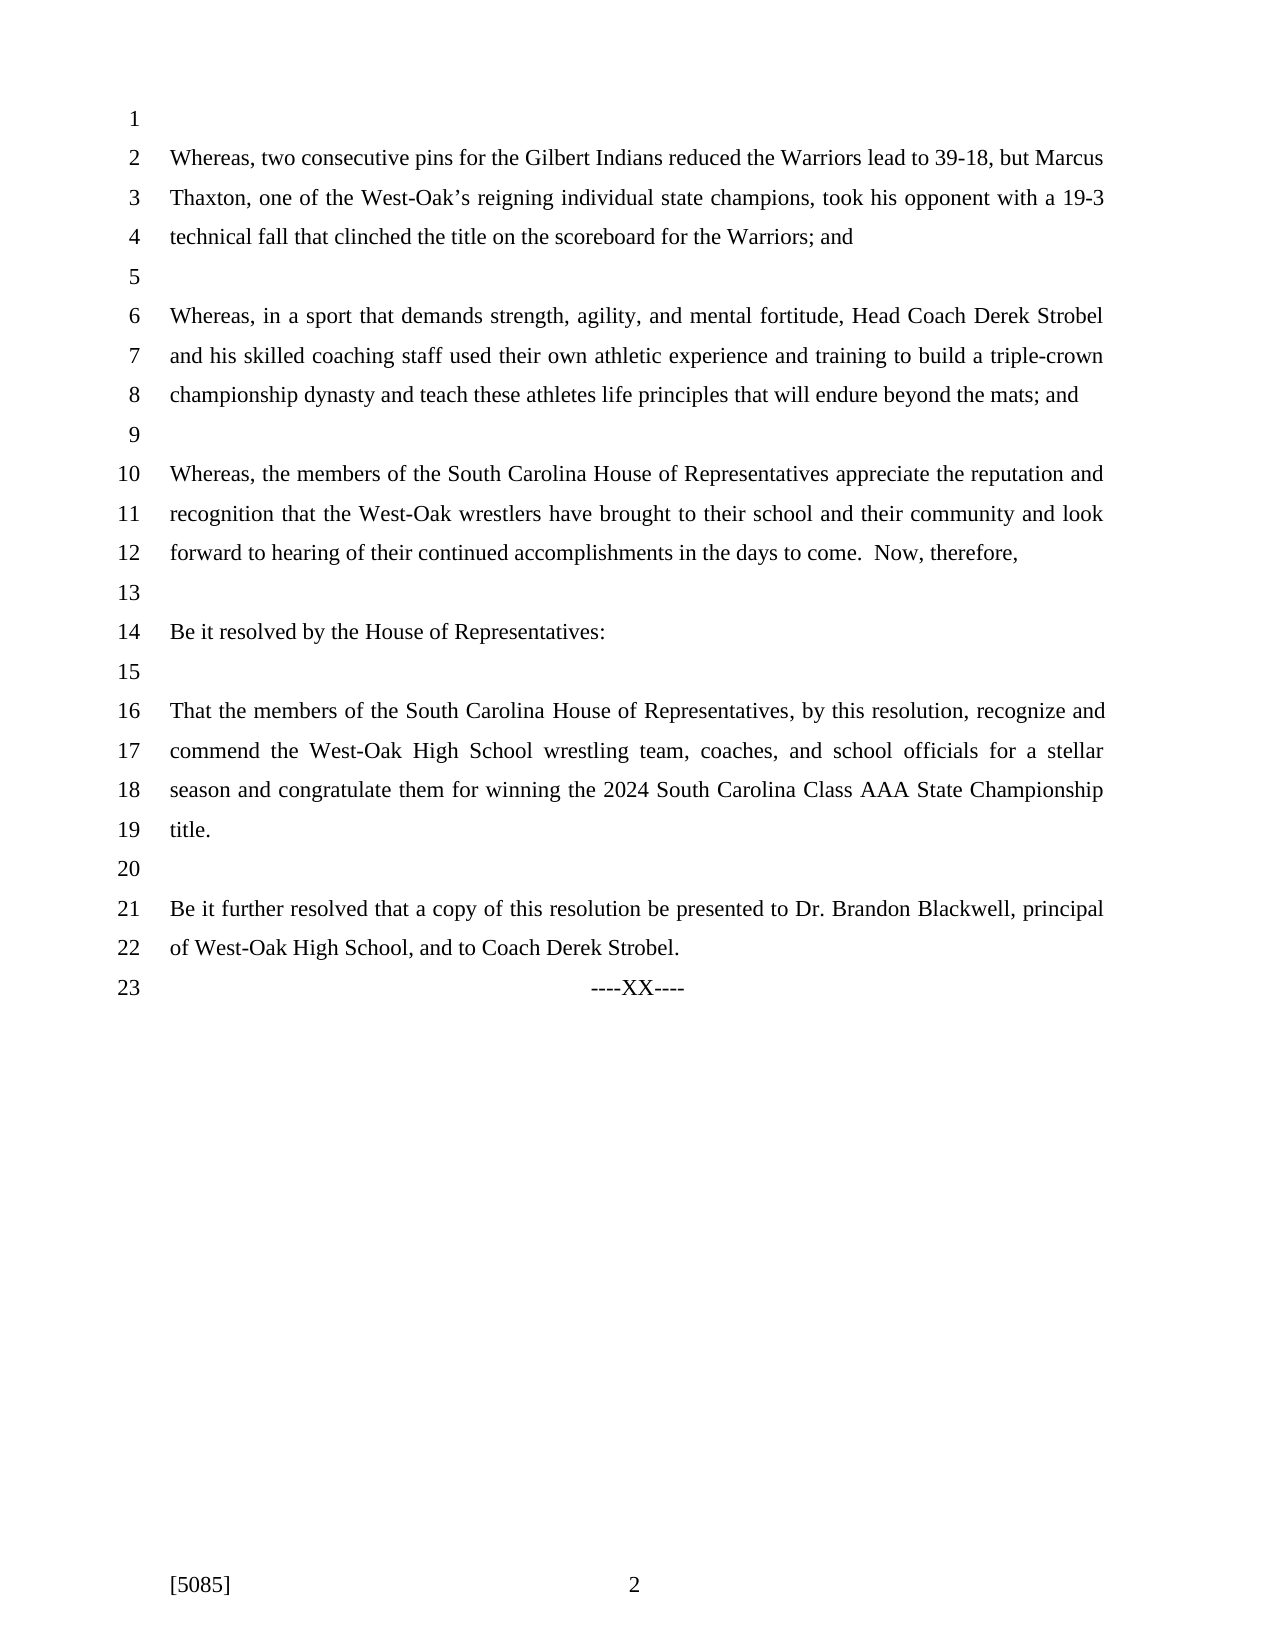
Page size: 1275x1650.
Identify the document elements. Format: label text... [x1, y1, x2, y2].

text Whereas, the members of the South Carolina House of Representatives appreciate the reputation and recognition that the West-Oak wrestlers have brought to their school and their community and look forward to hearing of their continued accomplishments in the days to come. Now, therefore, [169, 460, 1106, 566]
text That the members of the South Carolina , by this resolution, recognize and commend the West-Oak High School wrestling team, coaches, and school officials for a stellar season and congratulate them for winning the 2024 South Carolina Class AAA State Championship title. [169, 697, 1106, 842]
text Be it resolved by the : [169, 618, 1106, 644]
text ----XX---- [169, 973, 1106, 1000]
text Whereas, in a sport that demands strength, agility, and mental fortitude, Head Coach Derek Strobel and his skilled coaching staff used their own athletic experience and training to build a triple-crown championship dynasty and teach these athletes life principles that will endure beyond the mats; and [169, 302, 1106, 408]
text Be it further resolved that a copy of this resolution be presented to Dr. Brandon Blackwell, principal of West-Oak High School, and to Coach Derek Strobel. [169, 894, 1106, 960]
text Whereas, two consecutive pins for the Gilbert Indians reduced the Warriors lead to 39-18, but Marcus Thaxton, one of the West-Oak’s reigning individual state champions, took his opponent with a 19-3 technical fall that clinched the title on the scoreboard for the Warriors; and [169, 144, 1106, 250]
